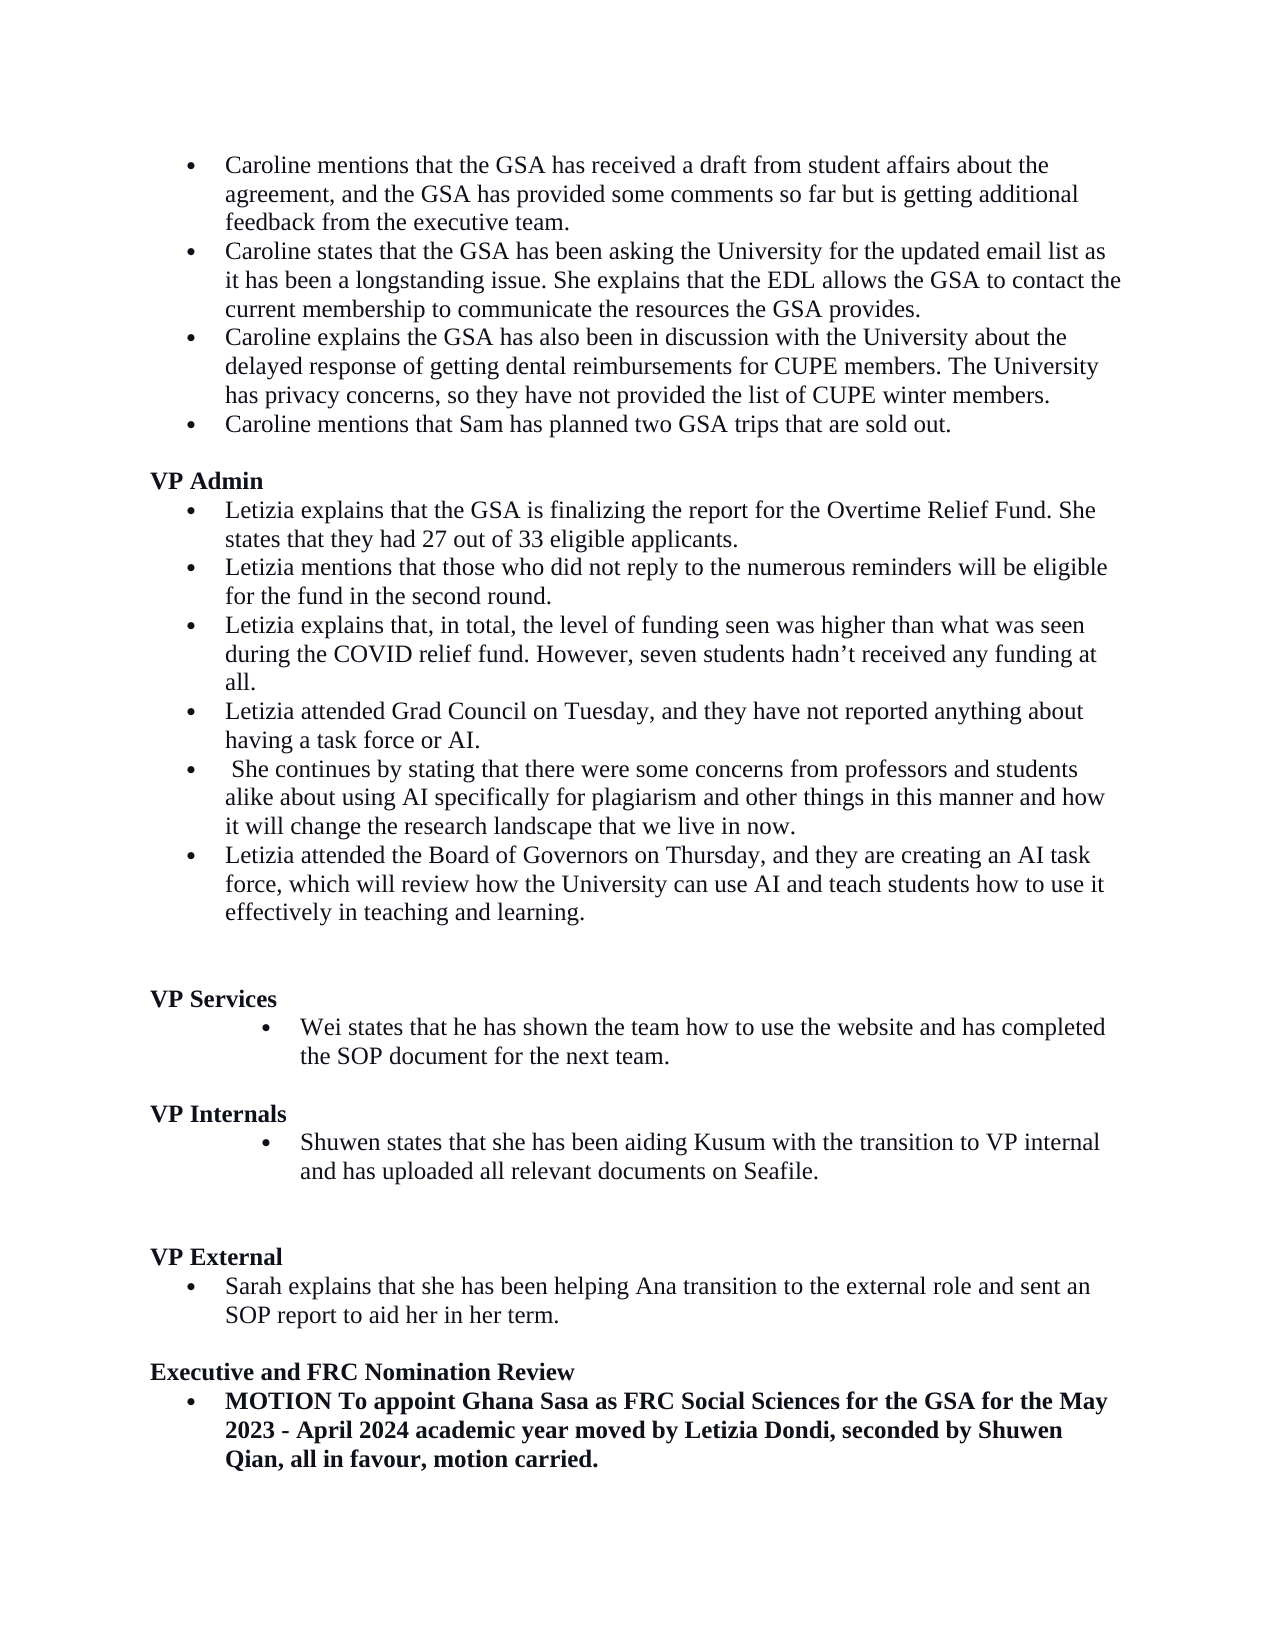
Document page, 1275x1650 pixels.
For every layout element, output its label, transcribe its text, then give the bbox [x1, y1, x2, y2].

list MOTION To appoint Ghana Sasa as FRC Social Sciences for the GSA for the May 2023 - April 2024 academic year moved by Letizia Dondi, seconded by Shuwen Qian, all in favour, motion carried. [187, 1386, 1125, 1472]
text VP Admin [150, 466, 1125, 495]
text VP Services [150, 984, 1125, 1012]
list Caroline states that the GSA has been asking the University for the updated email list as it has been a longstanding issue. She explains that the EDL allows the GSA to contact the current membership to communicate the resources the GSA provides. [187, 236, 1125, 322]
list Letizia attended Grad Council on Tuesday, and they have not reported anything about having a task force or AI. [187, 696, 1125, 754]
list Letizia explains that the GSA is finalizing the report for the Overtime Relief Fund. She states that they had 27 out of 33 eligible applicants. [187, 495, 1125, 552]
list Letizia explains that, in total, the level of funding seen was higher than what was seen during the COVID relief fund. However, seven students hadn’t received any funding at all. [187, 610, 1125, 696]
text VP External [150, 1242, 1125, 1271]
list Caroline explains the GSA has also been in discussion with the University about the delayed response of getting dental reimbursements for CUPE members. The University has privacy concerns, so they have not provided the list of CUPE winter members. [187, 322, 1125, 409]
list Wei states that he has shown the team how to use the website and has completed the SOP document for the next team. [262, 1012, 1125, 1070]
list Caroline mentions that Sam has planned two GSA trips that are sold out. [187, 409, 1125, 437]
list Shuwen states that she has been aiding Kusum with the transition to VP internal and has uploaded all relevant documents on Seafile. [262, 1127, 1125, 1185]
list She continues by stating that there were some concerns from professors and students alike about using AI specifically for plagiarism and other things in this manner and how it will change the research landscape that we live in now. [187, 754, 1125, 840]
text Executive and FRC Nomination Review [150, 1357, 1125, 1386]
list Caroline mentions that the GSA has received a draft from student affairs about the agreement, and the GSA has provided some comments so far but is getting additional feedback from the executive team. [187, 150, 1125, 236]
list Letizia attended the Board of Governors on Thursday, and they are creating an AI task force, which will review how the University can use AI and teach students how to use it effectively in teaching and learning. [187, 840, 1125, 926]
list Letizia mentions that those who did not reply to the numerous reminders will be eligible for the fund in the second round. [187, 552, 1125, 610]
list Sarah explains that she has been helping Ana transition to the external role and sent an SOP report to aid her in her term. [187, 1271, 1125, 1329]
text VP Internals [150, 1099, 1125, 1127]
